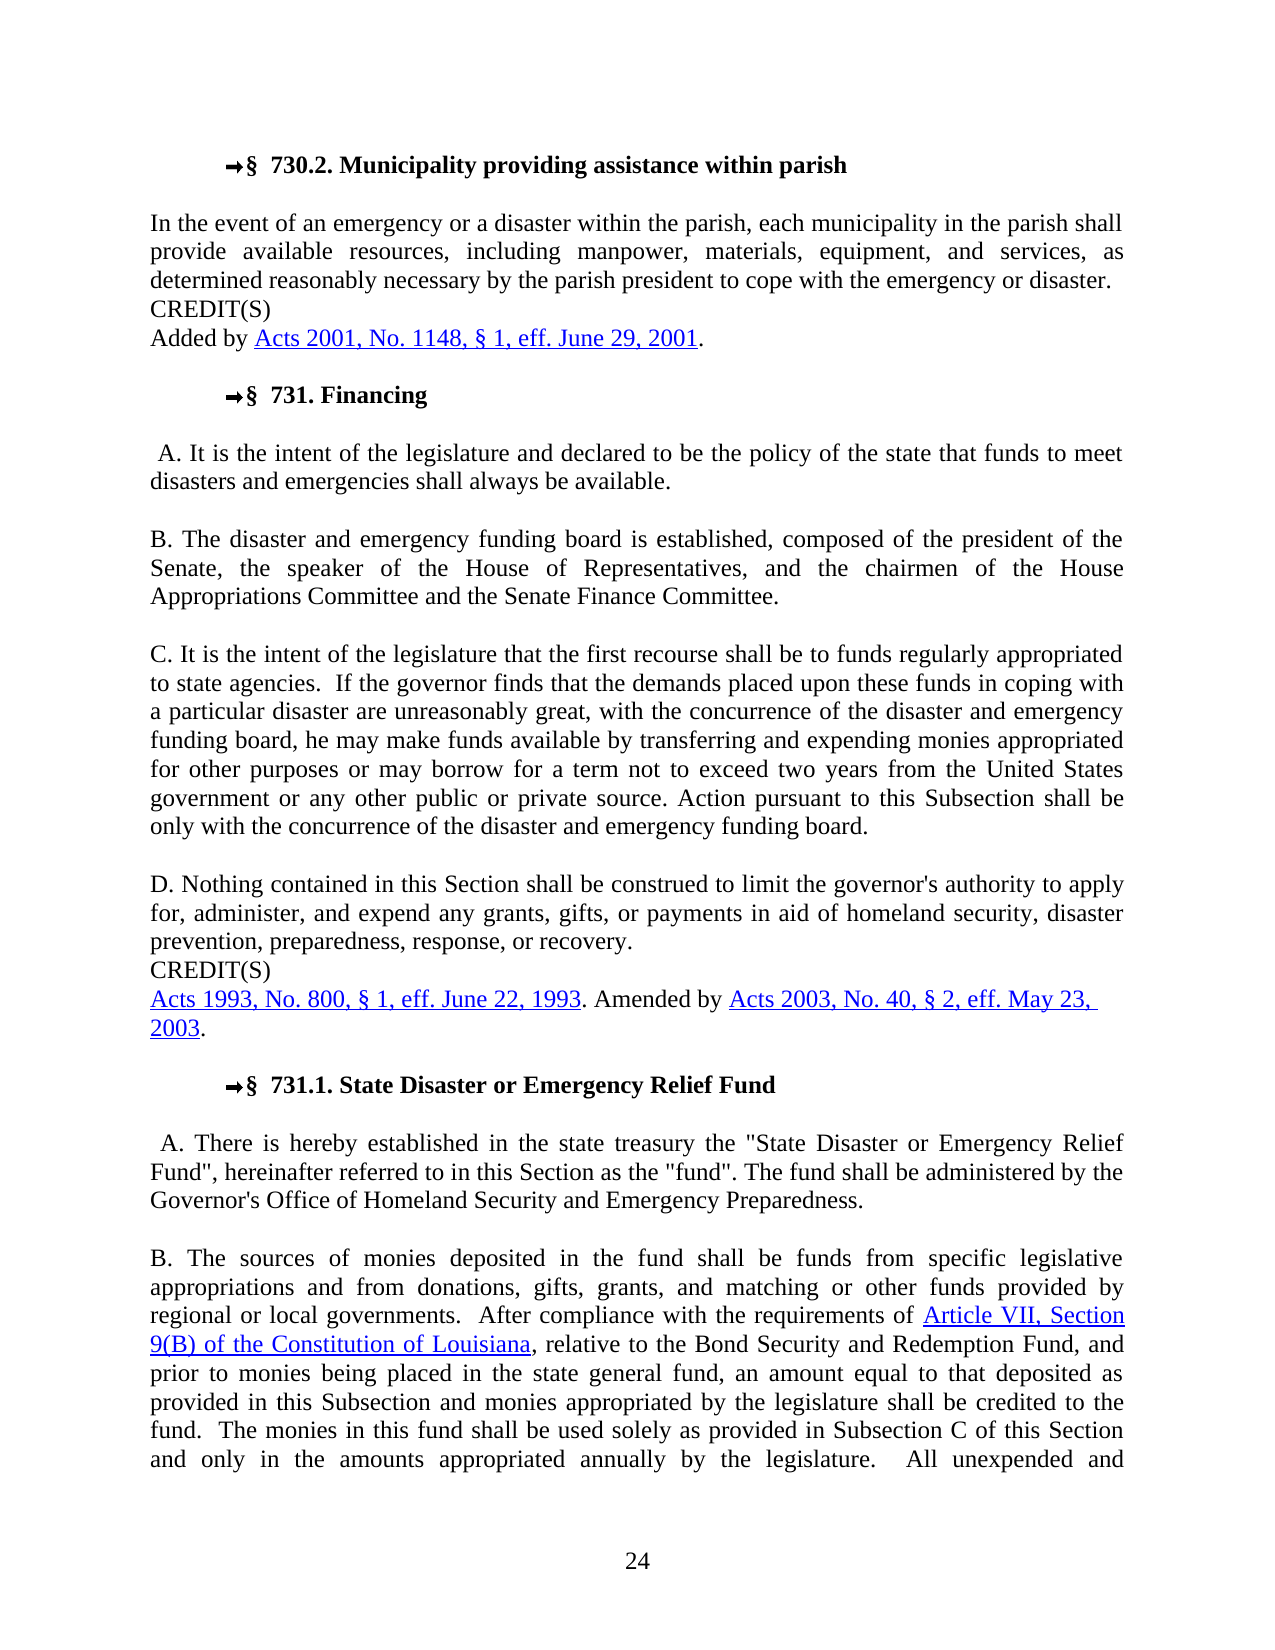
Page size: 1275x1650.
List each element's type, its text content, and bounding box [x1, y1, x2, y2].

text C. It is the intent of the legislature that the first recourse shall be to funds regularly appropriated to state agencies. If the governor finds that the demands placed upon these funds in coping with a particular disaster are unreasonably great, with the concurrence of the disaster and emergency funding board, he may make funds available by transferring and expending monies appropriated for other purposes or may borrow for a term not to exceed two years from the United States government or any other public or private source. Action pursuant to this Subsection shall be only with the concurrence of the disaster and emergency funding board. [150, 639, 1125, 840]
text § 731. Financing [225, 380, 1125, 409]
text CREDIT(S) Added by Acts 2001, No. 1148, § 1, eff. June 29, 2001. [150, 294, 1125, 380]
text A. There is hereby established in the state treasury the "State Disaster or Emergency Relief Fund", hereinafter referred to in this Section as the "fund". The fund shall be administered by the Governor's Office of Homeland Security and Emergency Preparedness. [150, 1128, 1125, 1214]
text A. It is the intent of the legislature and declared to be the policy of the state that funds to meet disasters and emergencies shall always be available. [150, 438, 1125, 495]
text CREDIT(S) Acts 1993, No. 800, § 1, eff. June 22, 1993. Amended by Acts 2003, No. 40, § 2, eff. May 23, 2003. [150, 955, 1125, 1070]
picture [225, 380, 246, 404]
text § 730.2. Municipality providing assistance within parish [225, 150, 1125, 179]
text In the event of an emergency or a disaster within the parish, each municipality in the parish shall provide available resources, including manpower, materials, equipment, and services, as determined reasonably necessary by the parish president to cope with the emergency or disaster. [150, 208, 1125, 294]
picture [225, 150, 246, 174]
text § 731.1. State Disaster or Emergency Relief Fund [225, 1070, 1125, 1099]
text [150, 1243, 1125, 1473]
text B. The disaster and emergency funding board is established, composed of the president of the Senate, the speaker of the House of Representatives, and the chairmen of the House Appropriations Committee and the Senate Finance Committee. [150, 524, 1125, 610]
picture [225, 1070, 246, 1094]
text D. Nothing contained in this Section shall be construed to limit the governor's authority to apply for, administer, and expend any grants, gifts, or payments in aid of homeland security, disaster prevention, preparedness, response, or recovery. [150, 869, 1125, 955]
